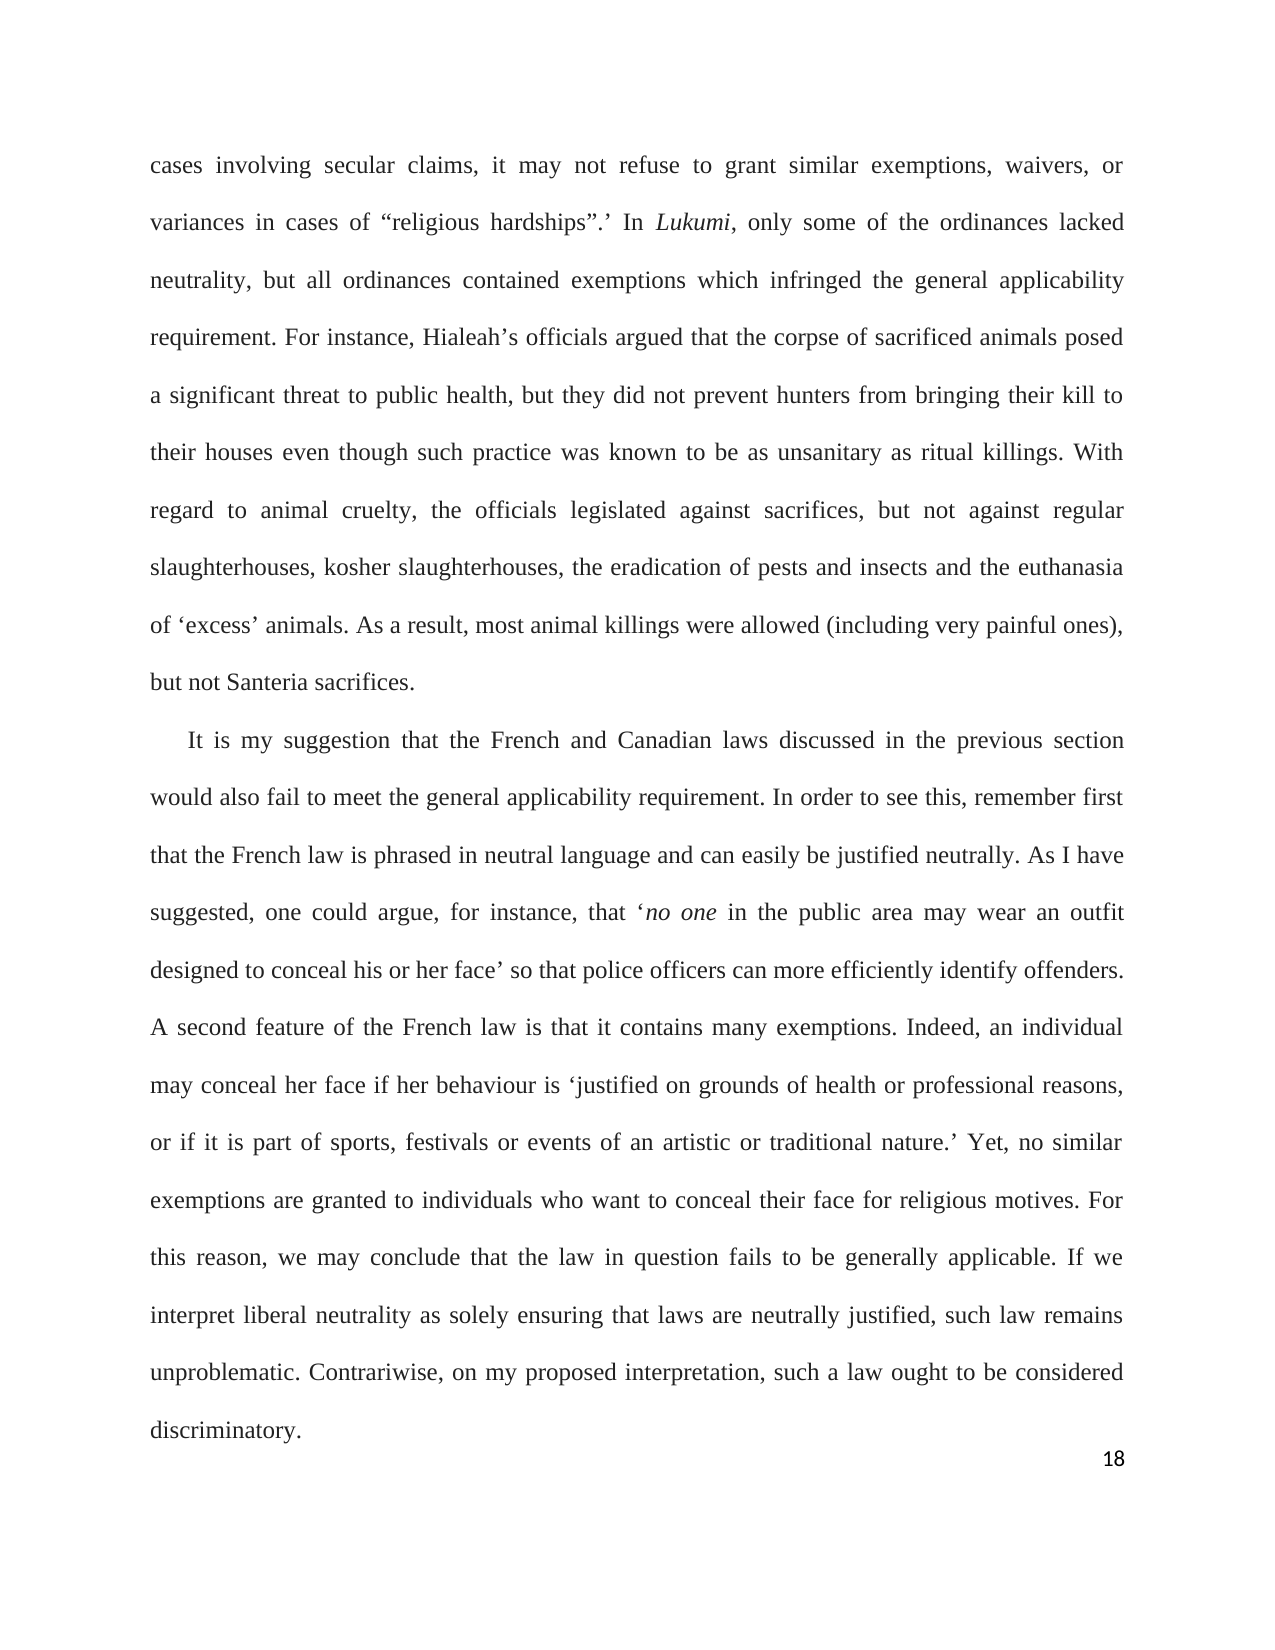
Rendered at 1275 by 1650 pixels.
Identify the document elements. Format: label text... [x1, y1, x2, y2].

text It is my suggestion that the French and Canadian laws discussed in the previous section would also fail to meet the general applicability requirement. In order to see this, remember first that the French law is phrased in neutral language and can easily be justified neutrally. As I have suggested, one could argue, for instance, that ‘no one in the public area may wear an outfit designed to conceal his or her face’ so that police officers can more efficiently identify offenders. A second feature of the French law is that it contains many exemptions. Indeed, an individual may conceal her face if her behaviour is ‘justified on grounds of health or professional reasons, or if it is part of sports, festivals or events of an artistic or traditional nature.’ Yet, no similar exemptions are granted to individuals who want to conceal their face for religious motives. For this reason, we may conclude that the law in question fails to be generally applicable. If we interpret liberal neutrality as solely ensuring that laws are neutrally justified, such law remains unproblematic. Contrariwise, on my proposed interpretation, such a law ought to be considered discriminatory. [150, 725, 1125, 1444]
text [150, 150, 1125, 696]
